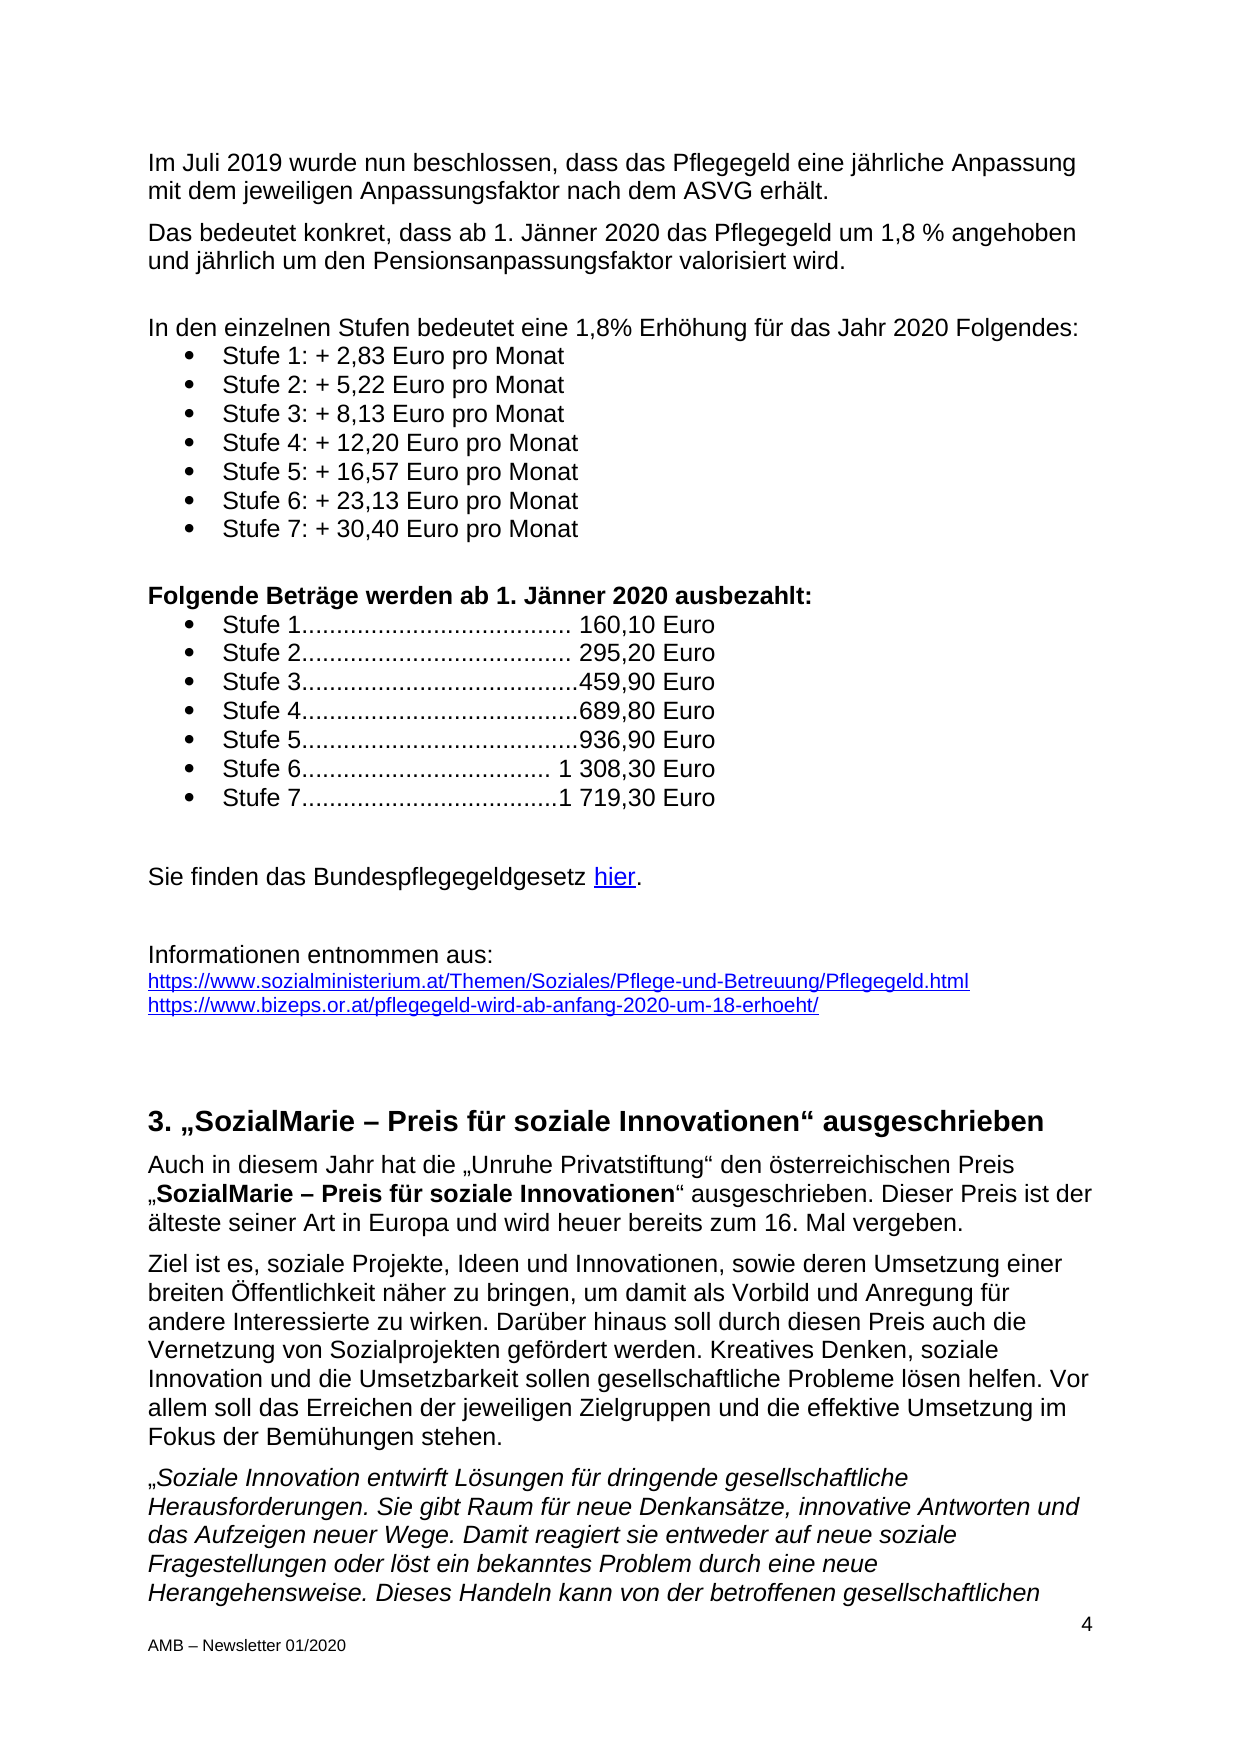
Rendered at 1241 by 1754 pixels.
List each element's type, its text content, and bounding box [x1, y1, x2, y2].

list Stufe 6.................................... 1 308,30 Euro [185, 754, 1093, 783]
text Informationen entnommen aus: [148, 940, 1093, 969]
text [148, 1463, 1093, 1607]
list Stufe 5........................................936,90 Euro [185, 725, 1093, 754]
list Stufe 7: + 30,40 Euro pro Monat [185, 514, 1093, 543]
list Stufe 4........................................689,80 Euro [185, 696, 1093, 725]
list Stufe 2: + 5,22 Euro pro Monat [185, 370, 1093, 399]
text Folgende Beträge werden ab 1. Jänner 2020 ausbezahlt: [148, 581, 1093, 609]
text Im Juli 2019 wurde nun beschlossen, dass das Pflegegeld eine jährliche Anpassung mit dem jeweiligen Anpassungsfaktor nach dem ASVG erhält. [148, 148, 1093, 205]
text https://www.sozialministerium.at/Themen/Soziales/Pflege-und-Betreuung/Pflegegeld.html [148, 969, 1093, 993]
list Stufe 3: + 8,13 Euro pro Monat [185, 399, 1093, 428]
text https://www.bizeps.or.at/pflegegeld-wird-ab-anfang-2020-um-18-erhoeht/ [148, 993, 1093, 1017]
list Stufe 3........................................459,90 Euro [185, 667, 1093, 696]
text Das bedeutet konkret, dass ab 1. Jänner 2020 das Pflegegeld um 1,8 % angehoben und jährlich um den Pensionsanpassungsfaktor valorisiert wird. [148, 218, 1093, 275]
subtitle 3. „SozialMarie – Preis für soziale Innovationen“ ausgeschrieben [148, 1104, 1093, 1138]
list Stufe 4: + 12,20 Euro pro Monat [185, 428, 1093, 457]
list Stufe 5: + 16,57 Euro pro Monat [185, 457, 1093, 486]
text In den einzelnen Stufen bedeutet eine 1,8% Erhöhung für das Jahr 2020 Folgendes: [148, 313, 1093, 341]
list Stufe 7.....................................1 719,30 Euro [185, 783, 1093, 812]
list Stufe 2....................................... 295,20 Euro [185, 638, 1093, 667]
text Auch in diesem Jahr hat die „Unruhe Privatstiftung“ den österreichischen Preis „SozialMarie – Preis für soziale Innovationen“ ausgeschrieben. Dieser Preis ist der älteste seiner Art in Europa und wird heuer bereits zum 16. Mal vergeben. [148, 1151, 1093, 1237]
list Stufe 1: + 2,83 Euro pro Monat [185, 341, 1093, 370]
list Stufe 6: + 23,13 Euro pro Monat [185, 486, 1093, 514]
list Stufe 1....................................... 160,10 Euro [185, 609, 1093, 638]
text Ziel ist es, soziale Projekte, Ideen und Innovationen, sowie deren Umsetzung einer breiten Öffentlichkeit näher zu bringen, um damit als Vorbild und Anregung für andere Interessierte zu wirken. Darüber hinaus soll durch diesen Preis auch die Vernetzung von Sozialprojekten gefördert werden. Kreatives Denken, soziale Innovation und die Umsetzbarkeit sollen gesellschaftliche Probleme lösen helfen. Vor allem soll das Erreichen der jeweiligen Zielgruppen und die effektive Umsetzung im Fokus der Bemühungen stehen. [148, 1249, 1093, 1451]
text Sie finden das Bundespflegegeldgesetz hier. [148, 862, 1093, 890]
